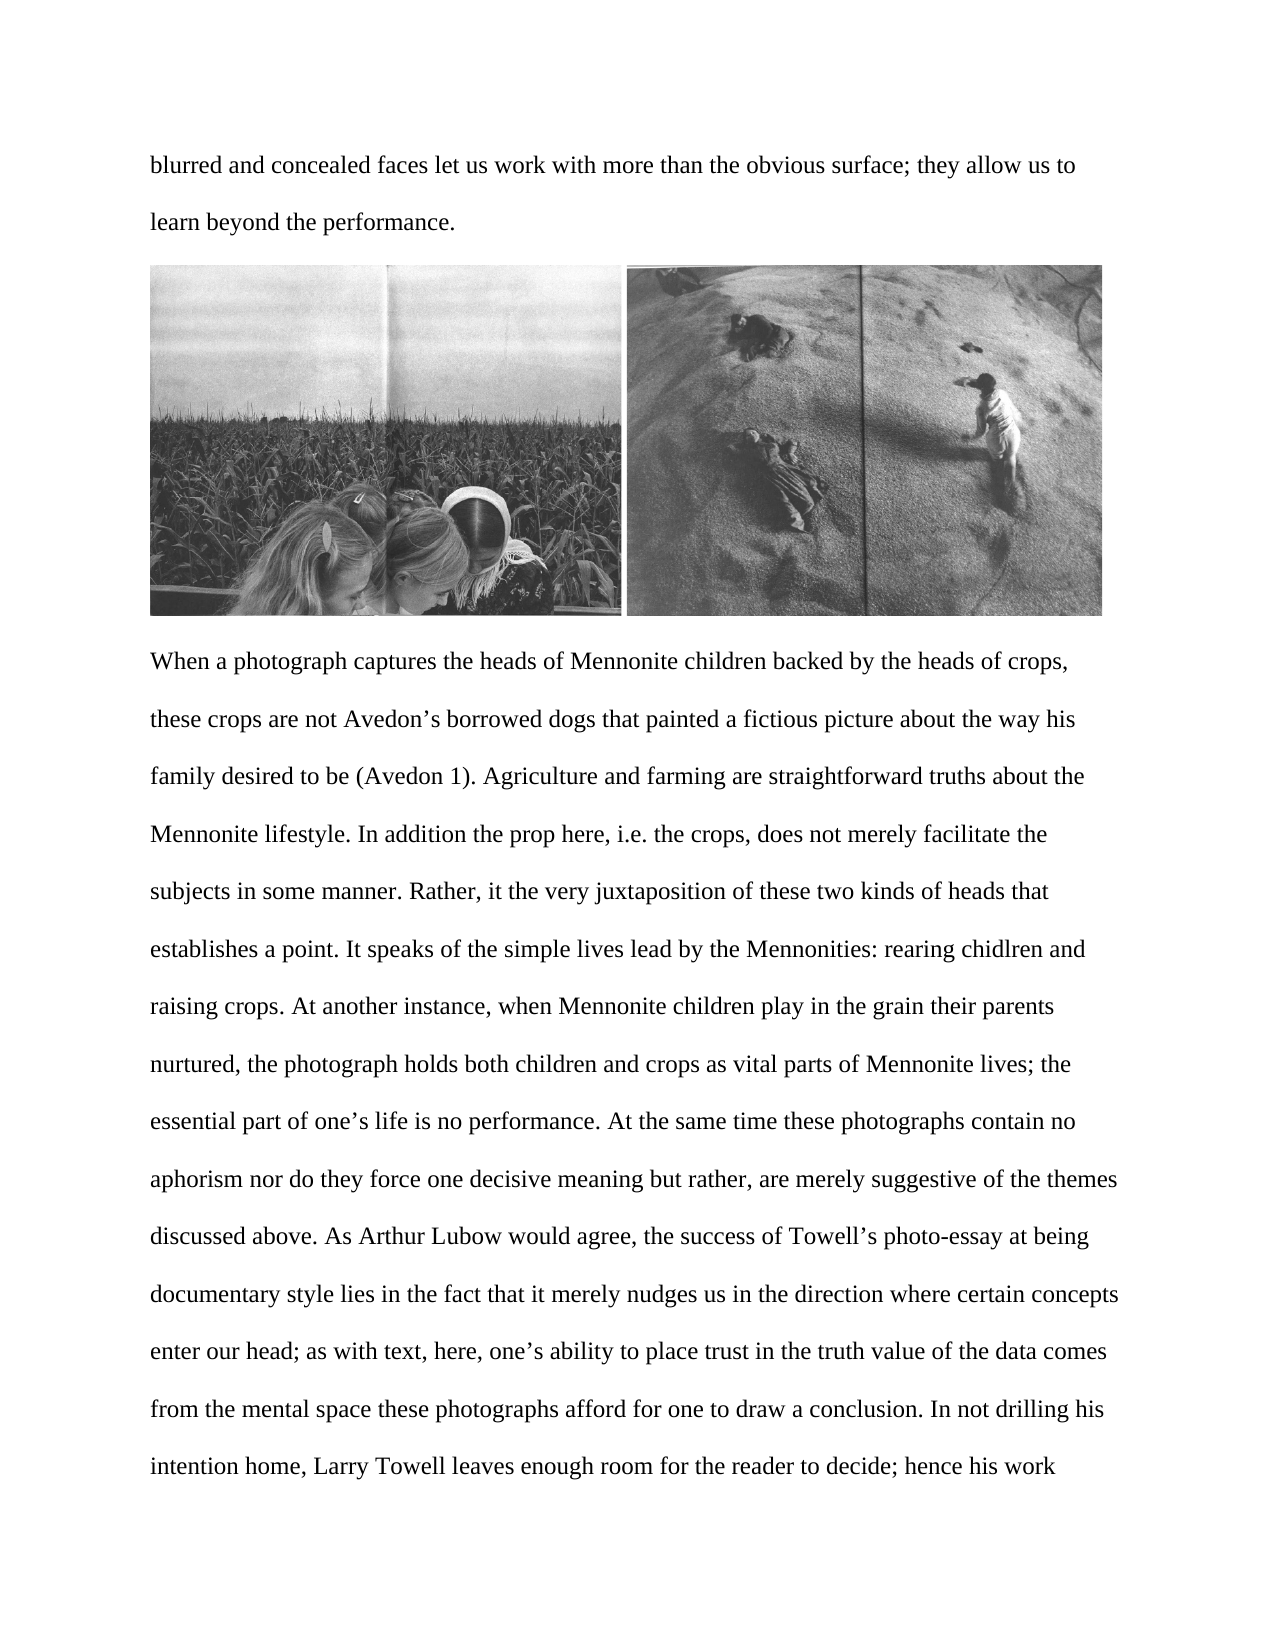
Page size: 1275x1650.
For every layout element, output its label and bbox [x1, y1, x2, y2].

text [150, 150, 1125, 236]
picture [626, 265, 1103, 616]
picture [150, 265, 622, 616]
text [150, 646, 1125, 1480]
